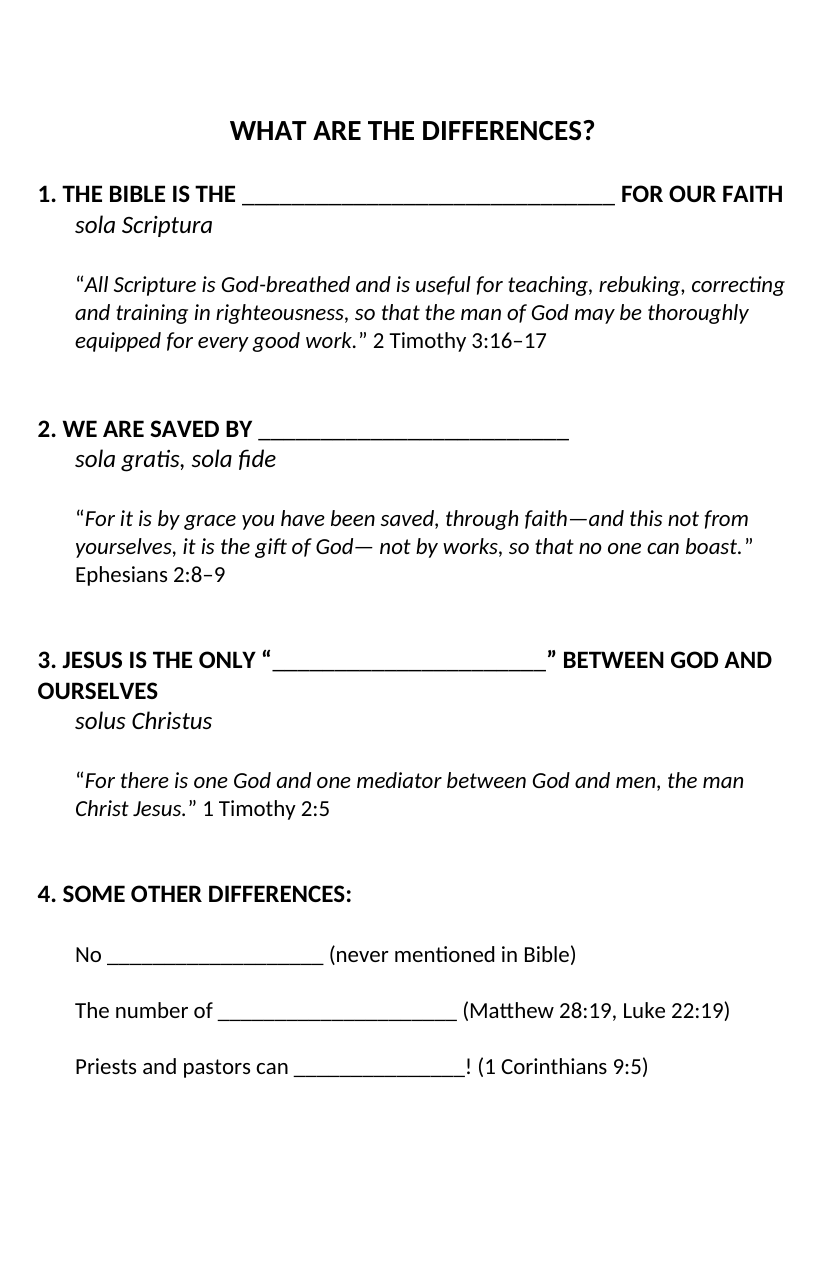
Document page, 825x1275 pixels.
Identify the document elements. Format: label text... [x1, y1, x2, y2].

text “For it is by grace you have been saved, through faith—and this not from yourselves, it is the gift of God— not by works, so that no one can boast.” Ephesians 2:8–9 [75, 504, 787, 588]
text 1. THE BIBLE IS THE ______________________________ FOR OUR FAITH [37, 179, 787, 209]
text “For there is one God and one mediator between God and men, the man Christ Jesus.” 1 Timothy 2:5 [75, 767, 787, 823]
text No ___________________ (never mentioned in Bible) [75, 940, 787, 968]
text Priests and pastors can _______________! (1 Corinthians 9:5) [75, 1052, 787, 1080]
text 4. SOME OTHER DIFFERENCES: [37, 879, 787, 909]
text The number of _____________________ (Matthew 28:19, Luke 22:19) [75, 996, 787, 1024]
text “All Scripture is God-breathed and is useful for teaching, rebuking, correcting and training in righteousness, so that the man of God may be thoroughly equipped for every good work.” 2 Timothy 3:16–17 [75, 270, 787, 354]
text WHAT ARE THE DIFFERENCES? [37, 112, 787, 148]
text solus Christus [75, 706, 787, 736]
text sola gratis, sola fide [75, 443, 787, 474]
text sola Scriptura [75, 209, 787, 240]
text 2. WE ARE SAVED BY _________________________ [37, 413, 787, 443]
text 3. JESUS IS THE ONLY “______________________” BETWEEN GOD AND OURSELVES [37, 644, 787, 706]
